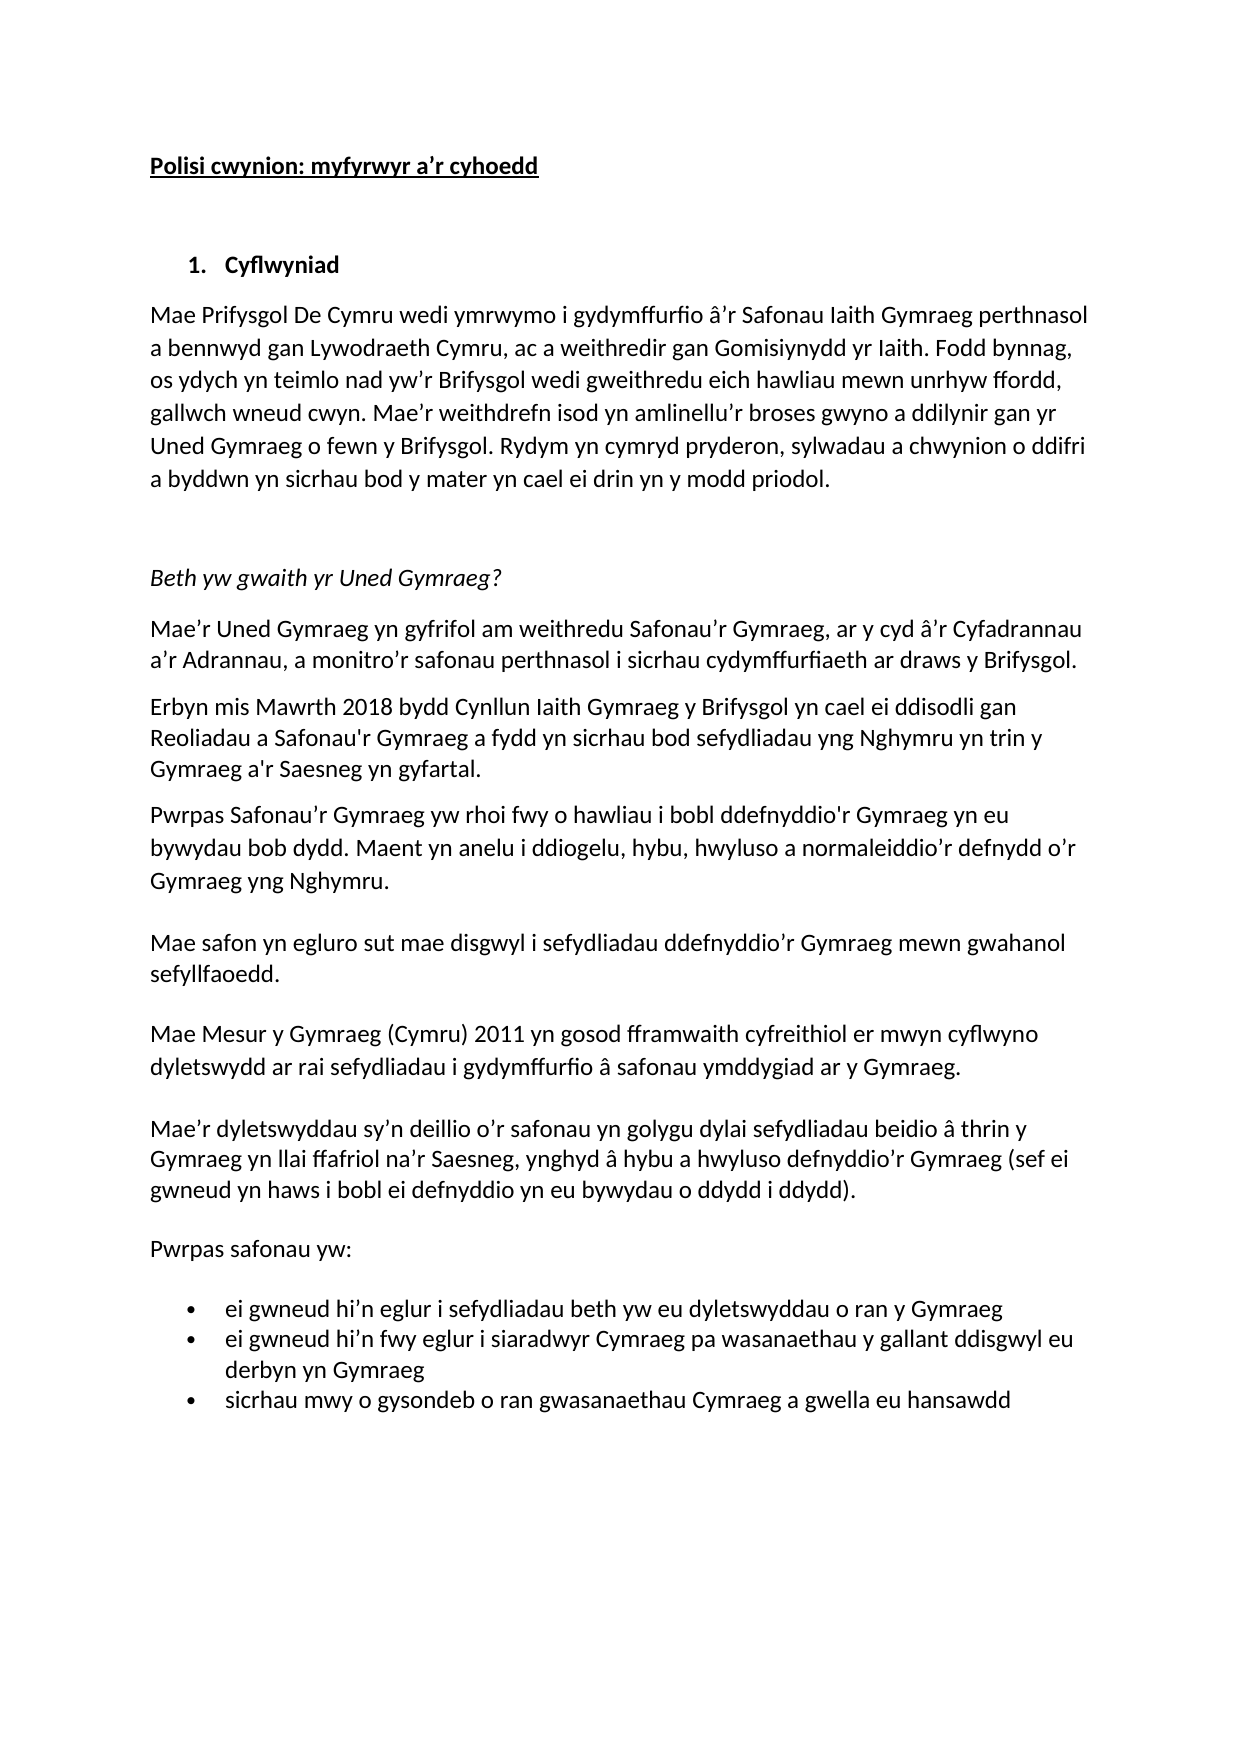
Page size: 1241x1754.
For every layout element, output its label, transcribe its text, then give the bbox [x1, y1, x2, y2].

text Polisi cwynion: myfyrwyr a’r cyhoedd [150, 150, 1090, 181]
text Mae Prifysgol De Cymru wedi ymrwymo i gydymffurfio â’r Safonau Iaith Gymraeg perthnasol a bennwyd gan Lywodraeth Cymru, ac a weithredir gan Gomisiynydd yr Iaith. Fodd bynnag, os ydych yn teimlo nad yw’r Brifysgol wedi gweithredu eich hawliau mewn unrhyw ffordd, gallwch wneud cwyn. Mae’r weithdrefn isod yn amlinellu’r broses gwyno a ddilynir gan yr Uned Gymraeg o fewn y Brifysgol. Rydym yn cymryd pryderon, sylwadau a chwynion o ddifri a byddwn yn sicrhau bod y mater yn cael ei drin yn y modd priodol. [150, 299, 1090, 494]
list Cyflwyniad [187, 249, 1090, 280]
text Erbyn mis Mawrth 2018 bydd Cynllun Iaith Gymraeg y Brifysgol yn cael ei ddisodli gan Reoliadau a Safonau'r Gymraeg a fydd yn sicrhau bod sefydliadau yng Nghymru yn trin y Gymraeg a'r Saesneg yn gyfartal. [150, 690, 1090, 784]
text Mae Mesur y Gymraeg (Cymru) 2011 yn gosod fframwaith cyfreithiol er mwyn cyflwyno dyletswydd ar rai sefydliadau i gydymffurfio â safonau ymddygiad ar y Gymraeg. [150, 1018, 1090, 1081]
text Pwrpas safonau yw: [150, 1233, 1090, 1264]
list sicrhau mwy o gysondeb o ran gwasanaethau Cymraeg a gwella eu hansawdd [187, 1385, 1090, 1415]
text Mae’r Uned Gymraeg yn gyfrifol am weithredu Safonau’r Gymraeg, ar y cyd â’r Cyfadrannau a’r Adrannau, a monitro’r safonau perthnasol i sicrhau cydymffurfiaeth ar draws y Brifysgol. [150, 612, 1090, 674]
text Pwrpas Safonau’r Gymraeg yw rhoi fwy o hawliau i bobl ddefnyddio'r Gymraeg yn eu bywydau bob dydd. Maent yn anelu i ddiogelu, hybu, hwyluso a normaleiddio’r defnydd o’r Gymraeg yng Nghymru. [150, 799, 1090, 896]
list ei gwneud hi’n eglur i sefydliadau beth yw eu dyletswyddau o ran y Gymraeg [187, 1293, 1090, 1324]
text Mae safon yn egluro sut mae disgwyl i sefydliadau ddefnyddio’r Gymraeg mewn gwahanol sefyllfaoedd. [150, 927, 1090, 988]
text Mae’r dyletswyddau sy’n deillio o’r safonau yn golygu dylai sefydliadau beidio â thrin y Gymraeg yn llai ffafriol na’r Saesneg, ynghyd â hybu a hwyluso defnyddio’r Gymraeg (sef ei gwneud yn haws i bobl ei defnyddio yn eu bywydau o ddydd i ddydd). [150, 1113, 1090, 1204]
text Beth yw gwaith yr Uned Gymraeg? [150, 562, 1090, 593]
list ei gwneud hi’n fwy eglur i siaradwyr Cymraeg pa wasanaethau y gallant ddisgwyl eu derbyn yn Gymraeg [187, 1324, 1090, 1385]
